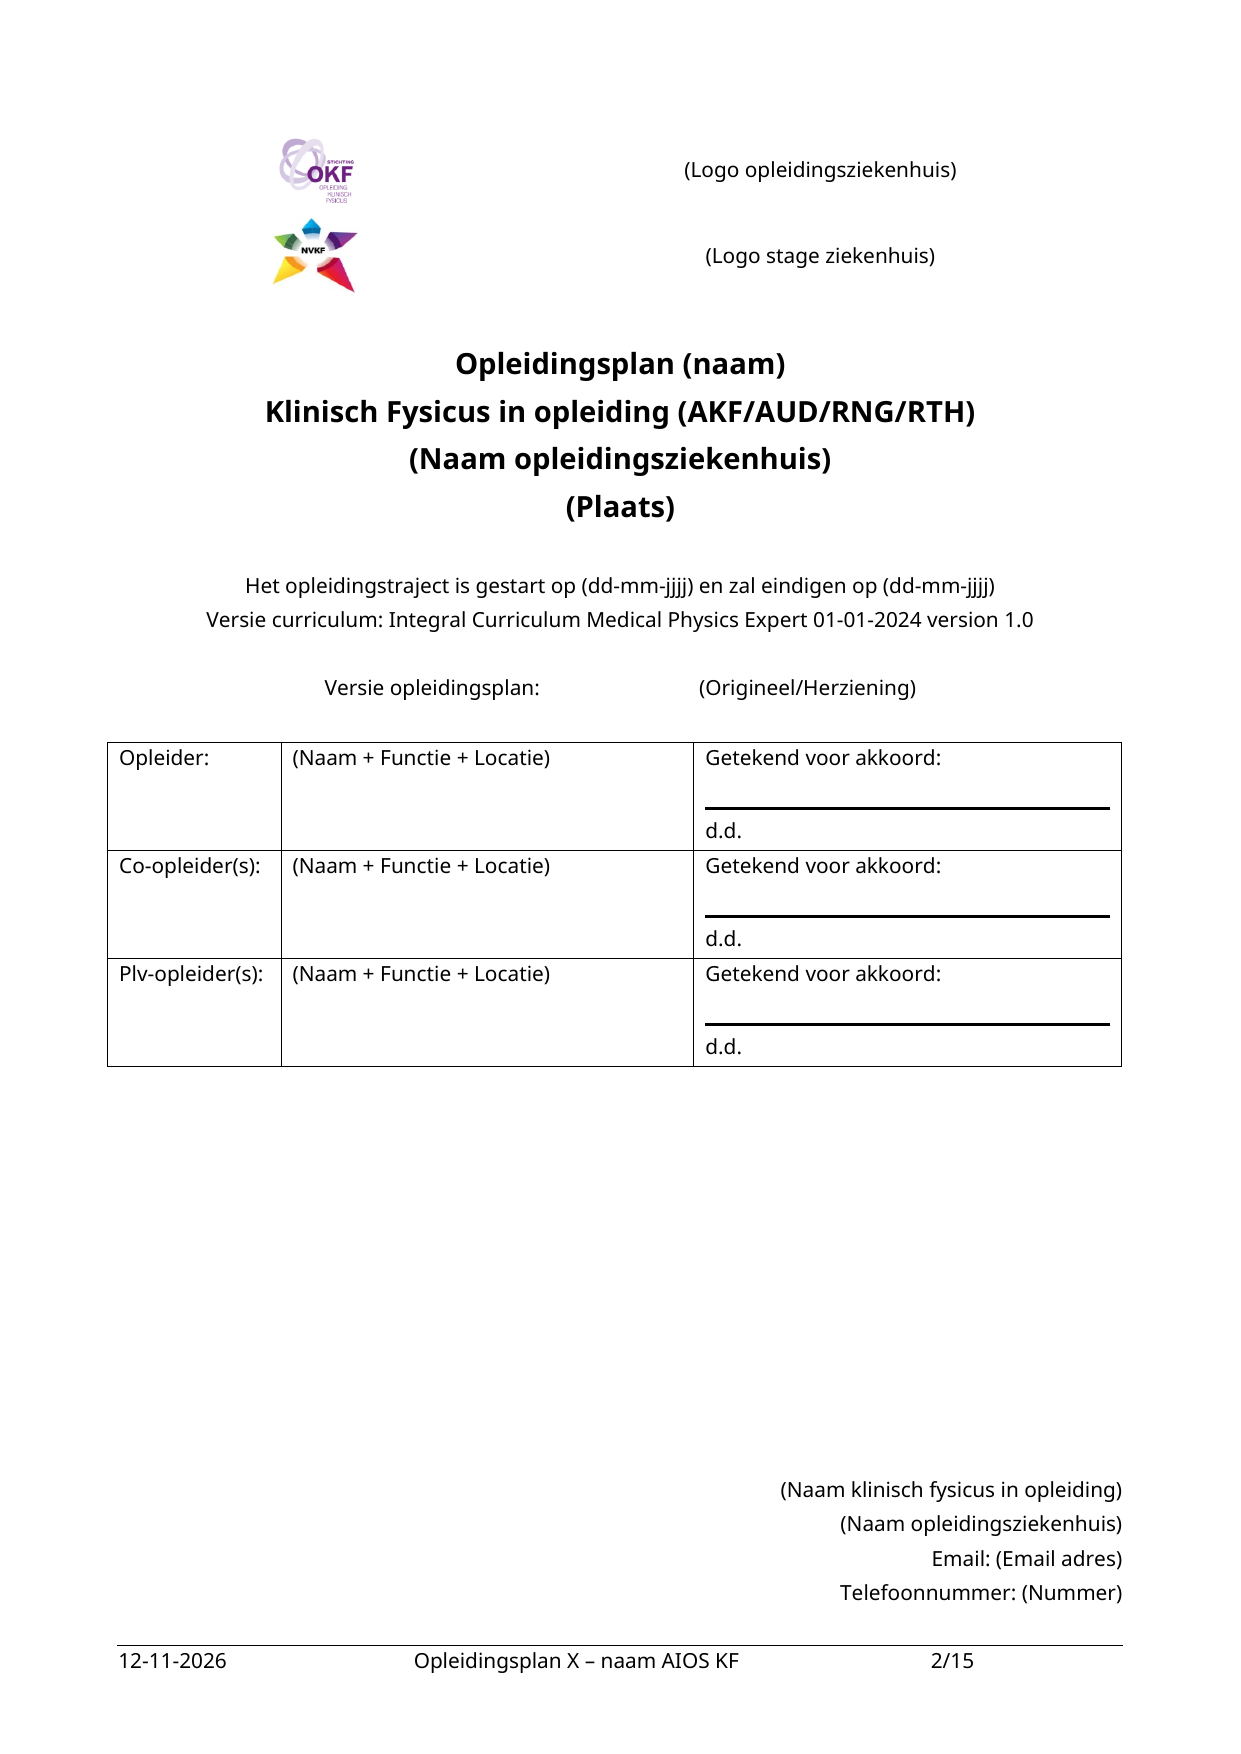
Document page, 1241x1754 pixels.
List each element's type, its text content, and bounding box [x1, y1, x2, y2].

text Opleidingsplan (naam) [118, 343, 1122, 383]
table_header (Naam + Functie + Locatie) [282, 743, 693, 850]
table_cell Plv-opleider(s): [108, 959, 281, 1066]
table_cell (Logo stage ziekenhuis) [523, 210, 1117, 306]
table_header Opleider: [108, 743, 281, 850]
text Klinisch Fysicus in opleiding (AKF/AUD/RNG/RTH) [118, 391, 1122, 431]
table_cell Getekend voor akkoord: d.d. [694, 959, 1121, 1066]
table_cell Getekend voor akkoord: d.d. [694, 851, 1121, 958]
text Telefoonnummer: (Nummer) [118, 1578, 1122, 1606]
text (Plaats) [118, 486, 1122, 526]
table_header [107, 135, 523, 210]
text (Naam opleidingsziekenhuis) [118, 439, 1122, 478]
text Het opleidingstraject is gestart op (dd-mm-jjjj) en zal eindigen op (dd-mm-jjjj) [118, 571, 1122, 600]
text Versie opleidingsplan: (Origineel/Herziening) [118, 673, 1122, 702]
table_cell Co-opleider(s): [108, 851, 281, 958]
picture [275, 135, 356, 205]
text Versie curriculum: Integral Curriculum Medical Physics Expert 01-01-2024 version 1.0 [118, 605, 1122, 634]
table_cell (Naam + Functie + Locatie) [282, 959, 693, 1066]
picture [272, 210, 358, 301]
table_header (Logo opleidingsziekenhuis) [523, 135, 1117, 210]
text Email: (Email adres) [118, 1544, 1122, 1572]
text (Naam opleidingsziekenhuis) [118, 1509, 1122, 1538]
table_header Getekend voor akkoord: d.d. [694, 743, 1121, 850]
text (Naam klinisch fysicus in opleiding) [118, 1476, 1122, 1504]
table_cell (Naam + Functie + Locatie) [282, 851, 693, 958]
table_cell [107, 210, 523, 306]
